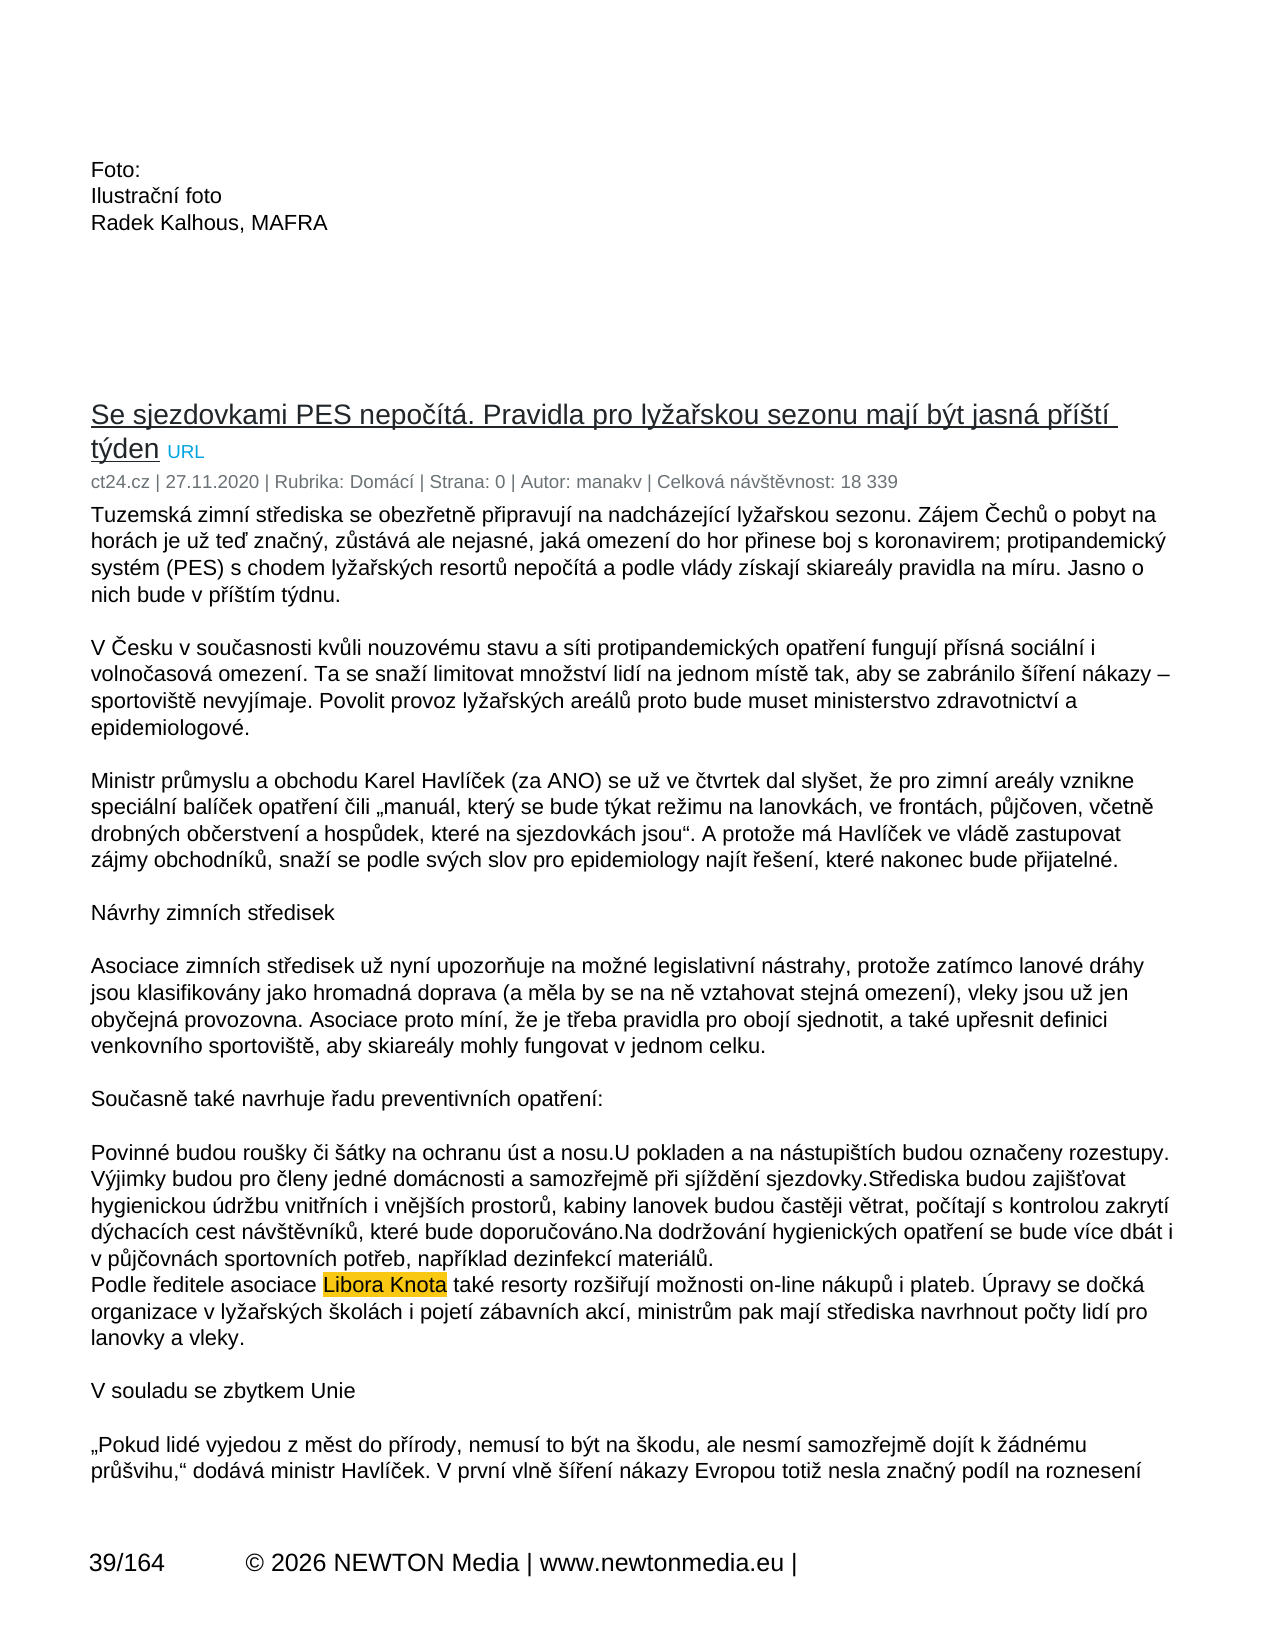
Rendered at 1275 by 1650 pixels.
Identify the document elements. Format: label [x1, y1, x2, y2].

table_header [89, 148, 1186, 1483]
